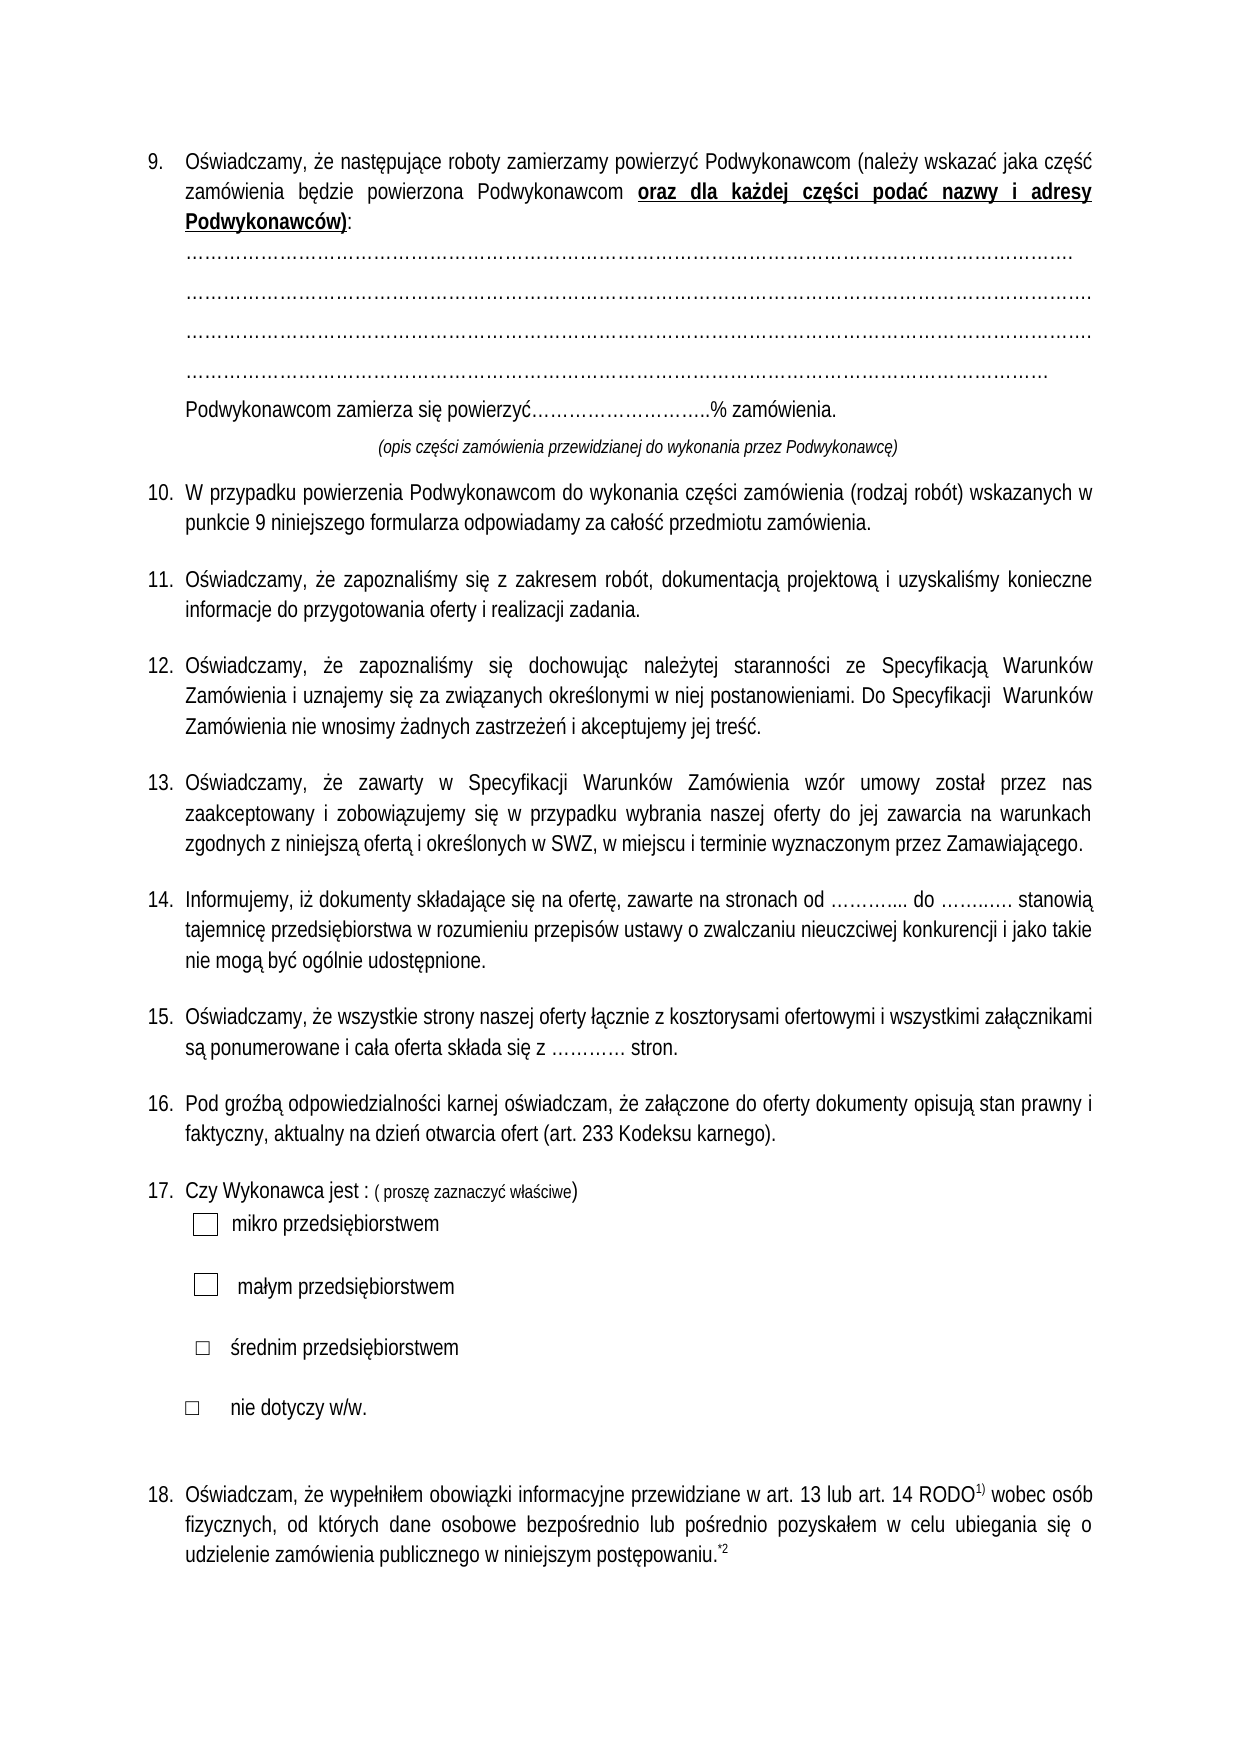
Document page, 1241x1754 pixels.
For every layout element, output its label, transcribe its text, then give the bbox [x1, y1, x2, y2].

list Oświadczamy, że następujące roboty zamierzamy powierzyć Podwykonawcom (należy wskazać jaka część zamówienia będzie powierzona Podwykonawcom oraz dla każdej części podać nazwy i adresy Podwykonawców): [148, 148, 1093, 234]
list małym przedsiębiorstwem [185, 1273, 1093, 1299]
list …………………………………………………………………………………………………………………………….……………………………………………………………………………………………………………………………….……………………………………………………………………………………………………………………………….………………………………………………………………………………………………………………………… [185, 238, 1093, 383]
list Oświadczamy, że zapoznaliśmy się dochowując należytej staranności ze Specyfikacją Warunków Zamówienia i uznajemy się za związanych określonymi w niej postanowieniami. Do Specyfikacji Warunków Zamówienia nie wnosimy żadnych zastrzeżeń i akceptujemy jej treść. [148, 652, 1093, 739]
list Informujemy, iż dokumenty składające się na ofertę, zawarte na stronach od ……….... do ……..…. stanowią tajemnicę przedsiębiorstwa w rozumieniu przepisów ustawy o zwalczaniu nieuczciwej konkurencji i jako takie nie mogą być ogólnie udostępnione. [148, 886, 1093, 973]
list □ średnim przedsiębiorstwem [185, 1333, 1093, 1360]
list Podwykonawcom zamierza się powierzyć………………………..% zamówienia. [185, 396, 1093, 422]
list Czy Wykonawca jest : ( proszę zaznaczyć właściwe) [148, 1177, 1093, 1203]
list Oświadczam, że wypełniłem obowiązki informacyjne przewidziane w art. 13 lub art. 14 RODO1) wobec osób fizycznych, od których dane osobowe bezpośrednio lub pośrednio pozyskałem w celu ubiegania się o udzielenie zamówienia publicznego w niniejszym postępowaniu.*2 [148, 1481, 1093, 1567]
list □ nie dotyczy w/w. [185, 1394, 1093, 1420]
list W przypadku powierzenia Podwykonawcom do wykonania części zamówienia (rodzaj robót) wskazanych w punkcie 9 niniejszego formularza odpowiadamy za całość przedmiotu zamówienia. [148, 479, 1093, 535]
list Oświadczamy, że zapoznaliśmy się z zakresem robót, dokumentacją projektową i uzyskaliśmy konieczne informacje do przygotowania oferty i realizacji zadania. [148, 566, 1093, 622]
list Pod groźbą odpowiedzialności karnej oświadczam, że załączone do oferty dokumenty opisują stan prawny i faktyczny, aktualny na dzień otwarcia ofert (art. 233 Kodeksu karnego). [148, 1090, 1093, 1147]
list Oświadczamy, że wszystkie strony naszej oferty łącznie z kosztorysami ofertowymi i wszystkimi załącznikami są ponumerowane i cała oferta składa się z ………… stron. [148, 1003, 1093, 1060]
list Oświadczamy, że zawarty w Specyfikacji Warunków Zamówienia wzór umowy został przez nas zaakceptowany i zobowiązujemy się w przypadku wybrania naszej oferty do jej zawarcia na warunkach zgodnych z niniejszą ofertą i określonych w SWZ, w miejscu i terminie wyznaczonym przez Zamawiającego. [148, 769, 1093, 856]
list 󠆲 mikro przedsiębiorstwem [185, 1207, 1093, 1238]
list (opis części zamówienia przewidzianej do wykonania przez Podwykonawcę) [185, 436, 1093, 457]
